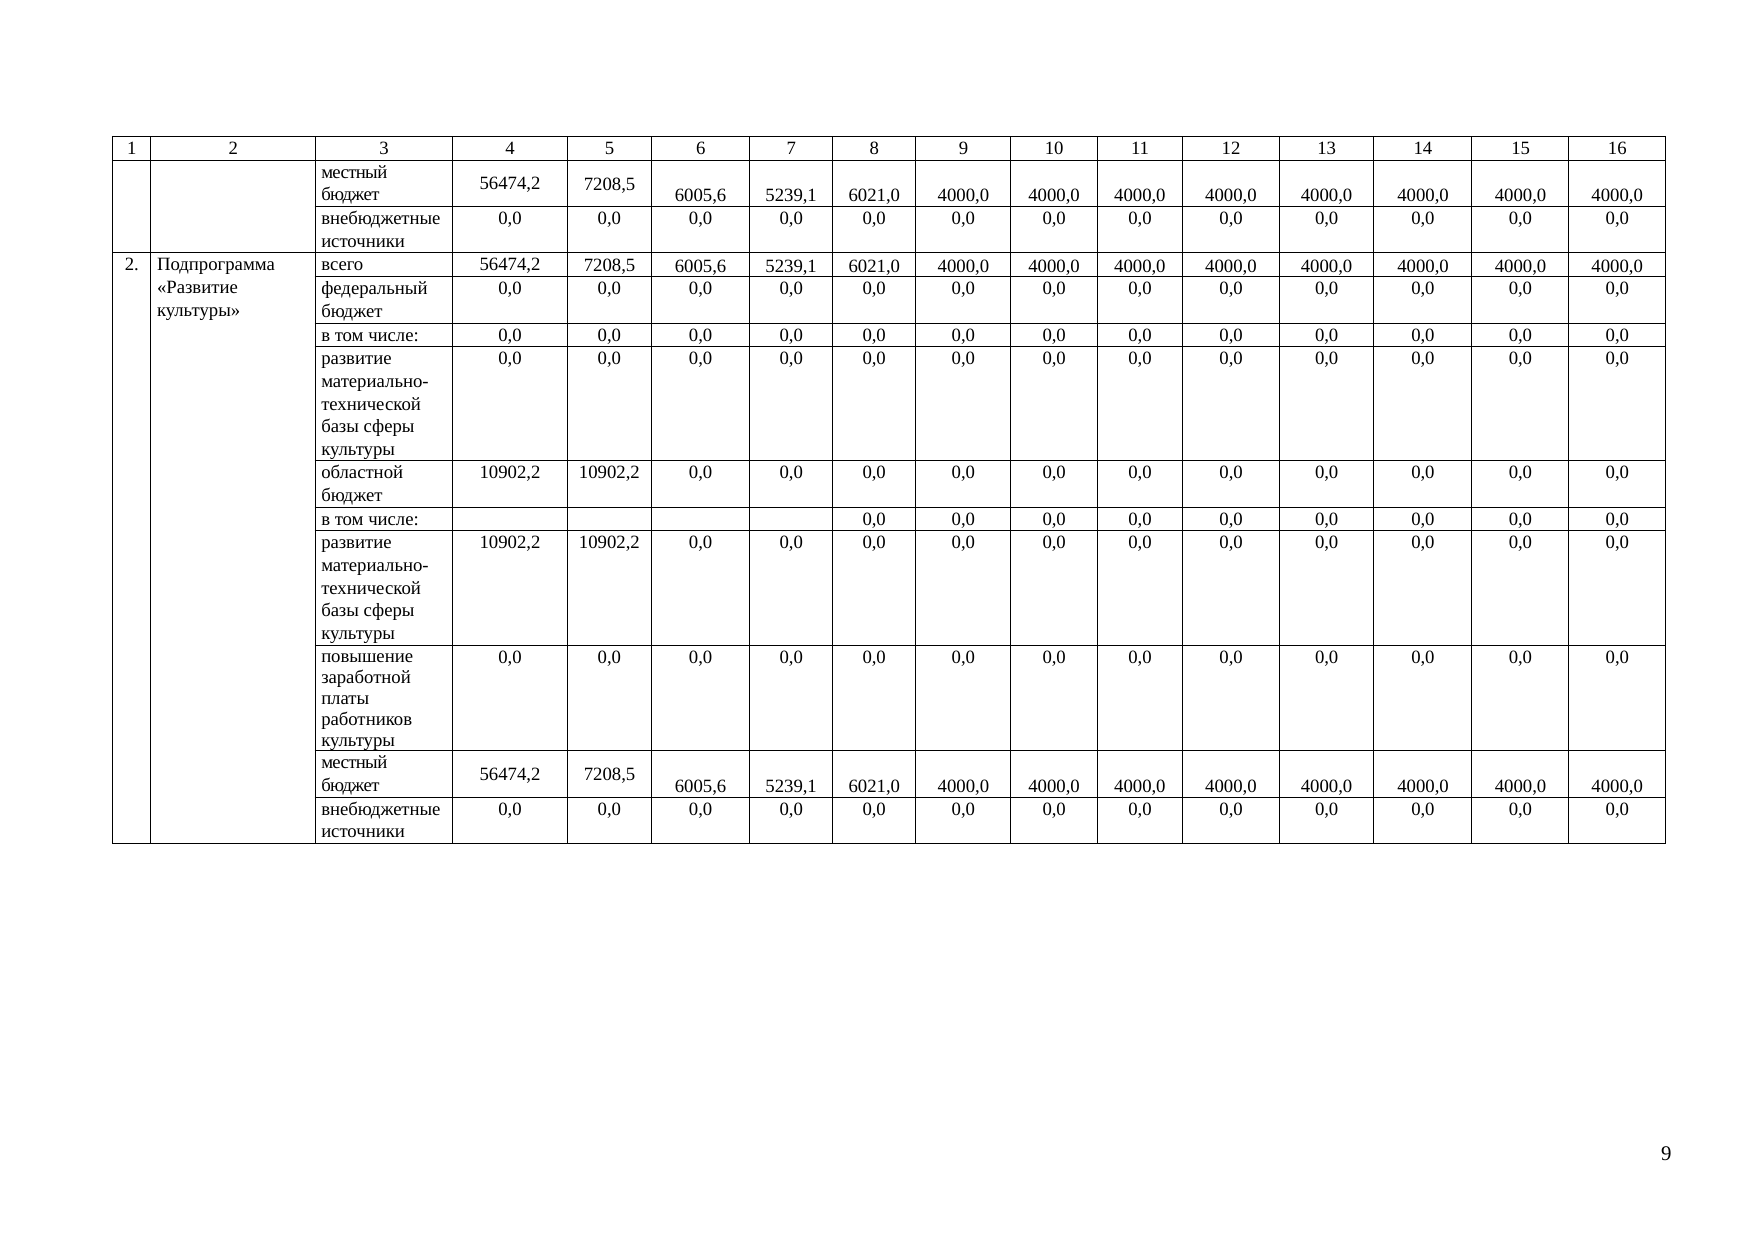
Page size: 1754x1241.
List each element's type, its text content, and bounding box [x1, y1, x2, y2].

table_cell 6005,6 [652, 161, 749, 206]
table_cell 0,0 [453, 277, 567, 322]
table_cell 0,0 [1569, 277, 1665, 322]
table_cell 0,0 [916, 347, 1010, 460]
table_cell 0,0 [833, 277, 915, 322]
table_cell 0,0 [750, 531, 832, 644]
table_cell 0,0 [1098, 798, 1182, 843]
table_cell 0,0 [652, 531, 749, 644]
table_cell 0,0 [568, 277, 651, 322]
table_cell 0,0 [1011, 646, 1097, 750]
table_cell 0,0 [1374, 324, 1471, 346]
table_cell 0,0 [1098, 207, 1182, 252]
table_cell 4000,0 [916, 161, 1010, 206]
table_cell 0,0 [568, 347, 651, 460]
table_cell 56474,2 [453, 161, 567, 206]
table_cell 0,0 [1374, 646, 1471, 750]
table_cell 0,0 [916, 508, 1010, 530]
table_cell 4000,0 [1011, 751, 1097, 797]
table_cell в том числе: [316, 508, 452, 530]
table_cell 0,0 [1374, 461, 1471, 507]
table_cell 0,0 [1280, 277, 1373, 322]
table_cell 10902,2 [568, 531, 651, 644]
table_cell федеральный бюджет [316, 277, 452, 322]
table_cell [652, 508, 749, 530]
table_cell 0,0 [1472, 347, 1568, 460]
table_cell 4000,0 [1374, 751, 1471, 797]
table_cell 4000,0 [1569, 253, 1665, 276]
table_cell 0,0 [1472, 508, 1568, 530]
table_cell 0,0 [750, 324, 832, 346]
table_cell 4000,0 [1374, 253, 1471, 276]
table_cell 0,0 [750, 207, 832, 252]
table_cell 0,0 [1098, 461, 1182, 507]
table_cell развитие материально-технической базы сферы культуры [316, 347, 452, 460]
table_cell 0,0 [568, 324, 651, 346]
table_cell 0,0 [1569, 207, 1665, 252]
table_cell 0,0 [833, 646, 915, 750]
table_cell 4000,0 [1011, 253, 1097, 276]
table_cell 0,0 [453, 646, 567, 750]
table_cell 0,0 [750, 277, 832, 322]
table_cell 0,0 [1280, 798, 1373, 843]
table_cell 4000,0 [1183, 161, 1279, 206]
table_cell 0,0 [1011, 798, 1097, 843]
table_cell 0,0 [1183, 324, 1279, 346]
table_cell 4000,0 [1472, 161, 1568, 206]
table_cell 0,0 [652, 646, 749, 750]
table_cell 0,0 [1280, 347, 1373, 460]
table_cell 0,0 [453, 207, 567, 252]
table_cell 0,0 [1472, 277, 1568, 322]
table_cell 7208,5 [568, 253, 651, 276]
table_cell 0,0 [1374, 277, 1471, 322]
table_cell 0,0 [1569, 508, 1665, 530]
table_cell 0,0 [1098, 277, 1182, 322]
table_cell 0,0 [833, 798, 915, 843]
table_cell повышение заработной платы работников культуры [316, 646, 452, 750]
table_header 2 [151, 137, 315, 159]
table_cell 0,0 [1569, 646, 1665, 750]
table_cell 0,0 [652, 324, 749, 346]
table_header 7 [750, 137, 832, 159]
table_cell 4000,0 [1183, 751, 1279, 797]
table_cell 0,0 [1472, 798, 1568, 843]
table_cell 0,0 [1011, 461, 1097, 507]
table_header 10 [1011, 137, 1097, 159]
table_cell 4000,0 [1098, 161, 1182, 206]
table_cell 10902,2 [453, 461, 567, 507]
table_cell 0,0 [1098, 508, 1182, 530]
table_cell 0,0 [1183, 508, 1279, 530]
table_cell внебюджетные источники [316, 798, 452, 843]
table_cell 7208,5 [568, 161, 651, 206]
table_cell 4000,0 [1569, 751, 1665, 797]
table_cell 6005,6 [652, 253, 749, 276]
table_cell 4000,0 [1569, 161, 1665, 206]
table_cell 0,0 [916, 277, 1010, 322]
table_cell 0,0 [916, 324, 1010, 346]
table_cell 0,0 [916, 646, 1010, 750]
table_cell 4000,0 [1098, 253, 1182, 276]
table_cell 0,0 [1183, 277, 1279, 322]
table_cell 0,0 [1011, 207, 1097, 252]
table_cell 4000,0 [1280, 751, 1373, 797]
table_cell 0,0 [568, 646, 651, 750]
table_cell 0,0 [1569, 531, 1665, 644]
table_cell 0,0 [916, 798, 1010, 843]
table_header 6 [652, 137, 749, 159]
table_cell всего [316, 253, 452, 276]
table_cell местный бюджет [316, 751, 452, 797]
table_cell внебюджетные источники [316, 207, 452, 252]
table_cell 5239,1 [750, 161, 832, 206]
table_cell 0,0 [833, 508, 915, 530]
table_cell 6021,0 [833, 161, 915, 206]
table_header 8 [833, 137, 915, 159]
table_header 1 [113, 137, 150, 159]
table_cell 10902,2 [568, 461, 651, 507]
table_cell 0,0 [750, 347, 832, 460]
table_cell 0,0 [1472, 324, 1568, 346]
table_cell 4000,0 [916, 253, 1010, 276]
table_header 11 [1098, 137, 1182, 159]
table_cell 0,0 [1374, 508, 1471, 530]
table_cell 0,0 [1569, 461, 1665, 507]
table_cell 0,0 [1374, 531, 1471, 644]
table_header 5 [568, 137, 651, 159]
table_cell 0,0 [1472, 461, 1568, 507]
table_cell 0,0 [1183, 798, 1279, 843]
table_cell 0,0 [833, 324, 915, 346]
table_cell 0,0 [1472, 207, 1568, 252]
table_cell 0,0 [1183, 531, 1279, 644]
table_cell 0,0 [1280, 646, 1373, 750]
table_cell 5239,1 [750, 253, 832, 276]
table_cell 0,0 [750, 461, 832, 507]
table_cell 4000,0 [1472, 253, 1568, 276]
table_cell местный бюджет [316, 161, 452, 206]
table_header 3 [316, 137, 452, 159]
table_cell 0,0 [568, 207, 651, 252]
table_cell 4000,0 [1011, 161, 1097, 206]
table_cell 0,0 [652, 207, 749, 252]
table_cell 0,0 [833, 207, 915, 252]
table_cell 2. [113, 253, 150, 843]
table_cell [453, 508, 567, 530]
table_cell 0,0 [1280, 461, 1373, 507]
table_cell 0,0 [1569, 324, 1665, 346]
table_cell 5239,1 [750, 751, 832, 797]
table_header 4 [453, 137, 567, 159]
table_cell 0,0 [652, 347, 749, 460]
table_cell 0,0 [1098, 347, 1182, 460]
table_cell 0,0 [916, 531, 1010, 644]
table_cell 7208,5 [568, 751, 651, 797]
table_cell 0,0 [1011, 324, 1097, 346]
table_header 12 [1183, 137, 1279, 159]
table_cell 0,0 [833, 347, 915, 460]
table_cell 0,0 [453, 347, 567, 460]
table_cell 4000,0 [1183, 253, 1279, 276]
table_cell [568, 508, 651, 530]
table_cell 6021,0 [833, 253, 915, 276]
table_cell 56474,2 [453, 751, 567, 797]
table_cell областной бюджет [316, 461, 452, 507]
table_cell развитие материально-технической базы сферы культуры [316, 531, 452, 644]
table_cell 0,0 [652, 277, 749, 322]
table_cell 4000,0 [1374, 161, 1471, 206]
table_cell 10902,2 [453, 531, 567, 644]
table_cell 0,0 [1374, 347, 1471, 460]
table_cell 0,0 [1472, 531, 1568, 644]
table_cell 4000,0 [916, 751, 1010, 797]
table_cell 6005,6 [652, 751, 749, 797]
table_cell Подпрограмма «Развитие культуры» [151, 253, 315, 843]
table_cell 0,0 [1374, 207, 1471, 252]
table_header 9 [916, 137, 1010, 159]
table_cell 0,0 [1569, 798, 1665, 843]
table_cell [750, 508, 832, 530]
table_cell 0,0 [1374, 798, 1471, 843]
table_cell 0,0 [453, 324, 567, 346]
table_cell 0,0 [1011, 277, 1097, 322]
table_cell 0,0 [453, 798, 567, 843]
table_cell 0,0 [833, 461, 915, 507]
table_cell 0,0 [750, 798, 832, 843]
table_header 13 [1280, 137, 1373, 159]
table_cell 56474,2 [453, 253, 567, 276]
table_cell 0,0 [1011, 531, 1097, 644]
table_cell 6021,0 [833, 751, 915, 797]
table_cell 0,0 [1183, 461, 1279, 507]
table_cell 0,0 [1098, 324, 1182, 346]
table_cell 0,0 [652, 798, 749, 843]
table_cell 0,0 [750, 646, 832, 750]
table_cell 4000,0 [1280, 253, 1373, 276]
table_cell 0,0 [1098, 531, 1182, 644]
table_cell 0,0 [1280, 508, 1373, 530]
table_cell 0,0 [1183, 347, 1279, 460]
table_cell 0,0 [1011, 508, 1097, 530]
table_cell 0,0 [1280, 207, 1373, 252]
table_cell 0,0 [1011, 347, 1097, 460]
table_cell 0,0 [833, 531, 915, 644]
table_cell 0,0 [916, 461, 1010, 507]
table_header 16 [1569, 137, 1665, 159]
table_cell 4000,0 [1098, 751, 1182, 797]
table_cell 0,0 [1183, 646, 1279, 750]
table_cell 4000,0 [1280, 161, 1373, 206]
table_cell в том числе: [316, 324, 452, 346]
table_cell 0,0 [1472, 646, 1568, 750]
table_cell 0,0 [1280, 531, 1373, 644]
table_header 15 [1472, 137, 1568, 159]
table_cell 0,0 [1569, 347, 1665, 460]
table_cell 0,0 [568, 798, 651, 843]
table_header 14 [1374, 137, 1471, 159]
table_cell 4000,0 [1472, 751, 1568, 797]
table_cell 0,0 [1183, 207, 1279, 252]
table_cell 0,0 [1280, 324, 1373, 346]
table_cell 0,0 [916, 207, 1010, 252]
table_cell 0,0 [652, 461, 749, 507]
table_cell 0,0 [1098, 646, 1182, 750]
